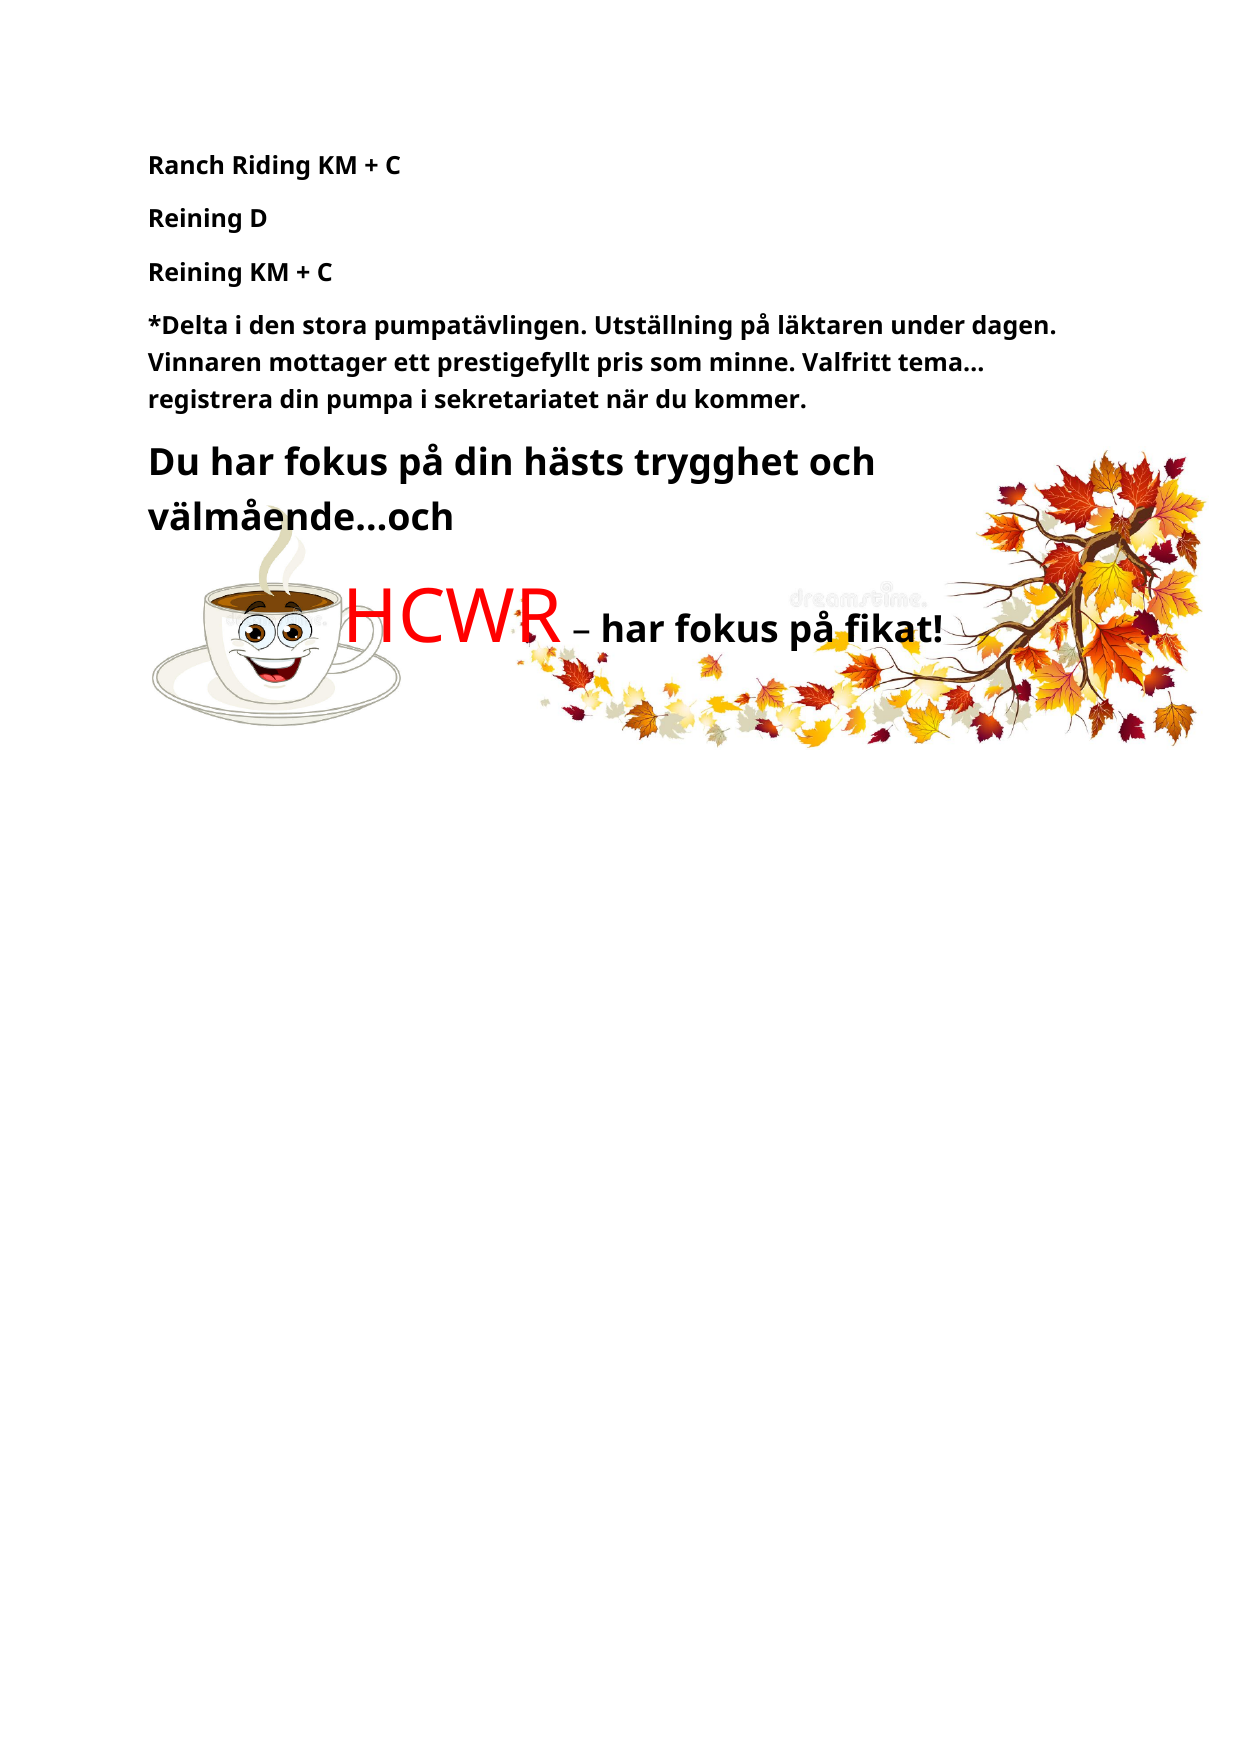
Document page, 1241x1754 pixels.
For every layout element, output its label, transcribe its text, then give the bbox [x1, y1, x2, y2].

text Reining KM + C [148, 254, 1093, 288]
text Ranch Riding KM + C [148, 148, 1093, 182]
text Du har fokus på din hästs trygghet och välmående…och [148, 435, 1093, 541]
text Reining D [148, 201, 1093, 235]
picture [501, 446, 1209, 750]
text *Delta i den stora pumpatävlingen. Utställning på läktaren under dagen. Vinnaren mottager ett prestigefyllt pris som minne. Valfritt tema…registrera din pumpa i sekretariatet när du kommer. [148, 308, 1093, 416]
text HCWR – har fokus på fikat! [148, 562, 1093, 664]
picture [146, 497, 406, 734]
